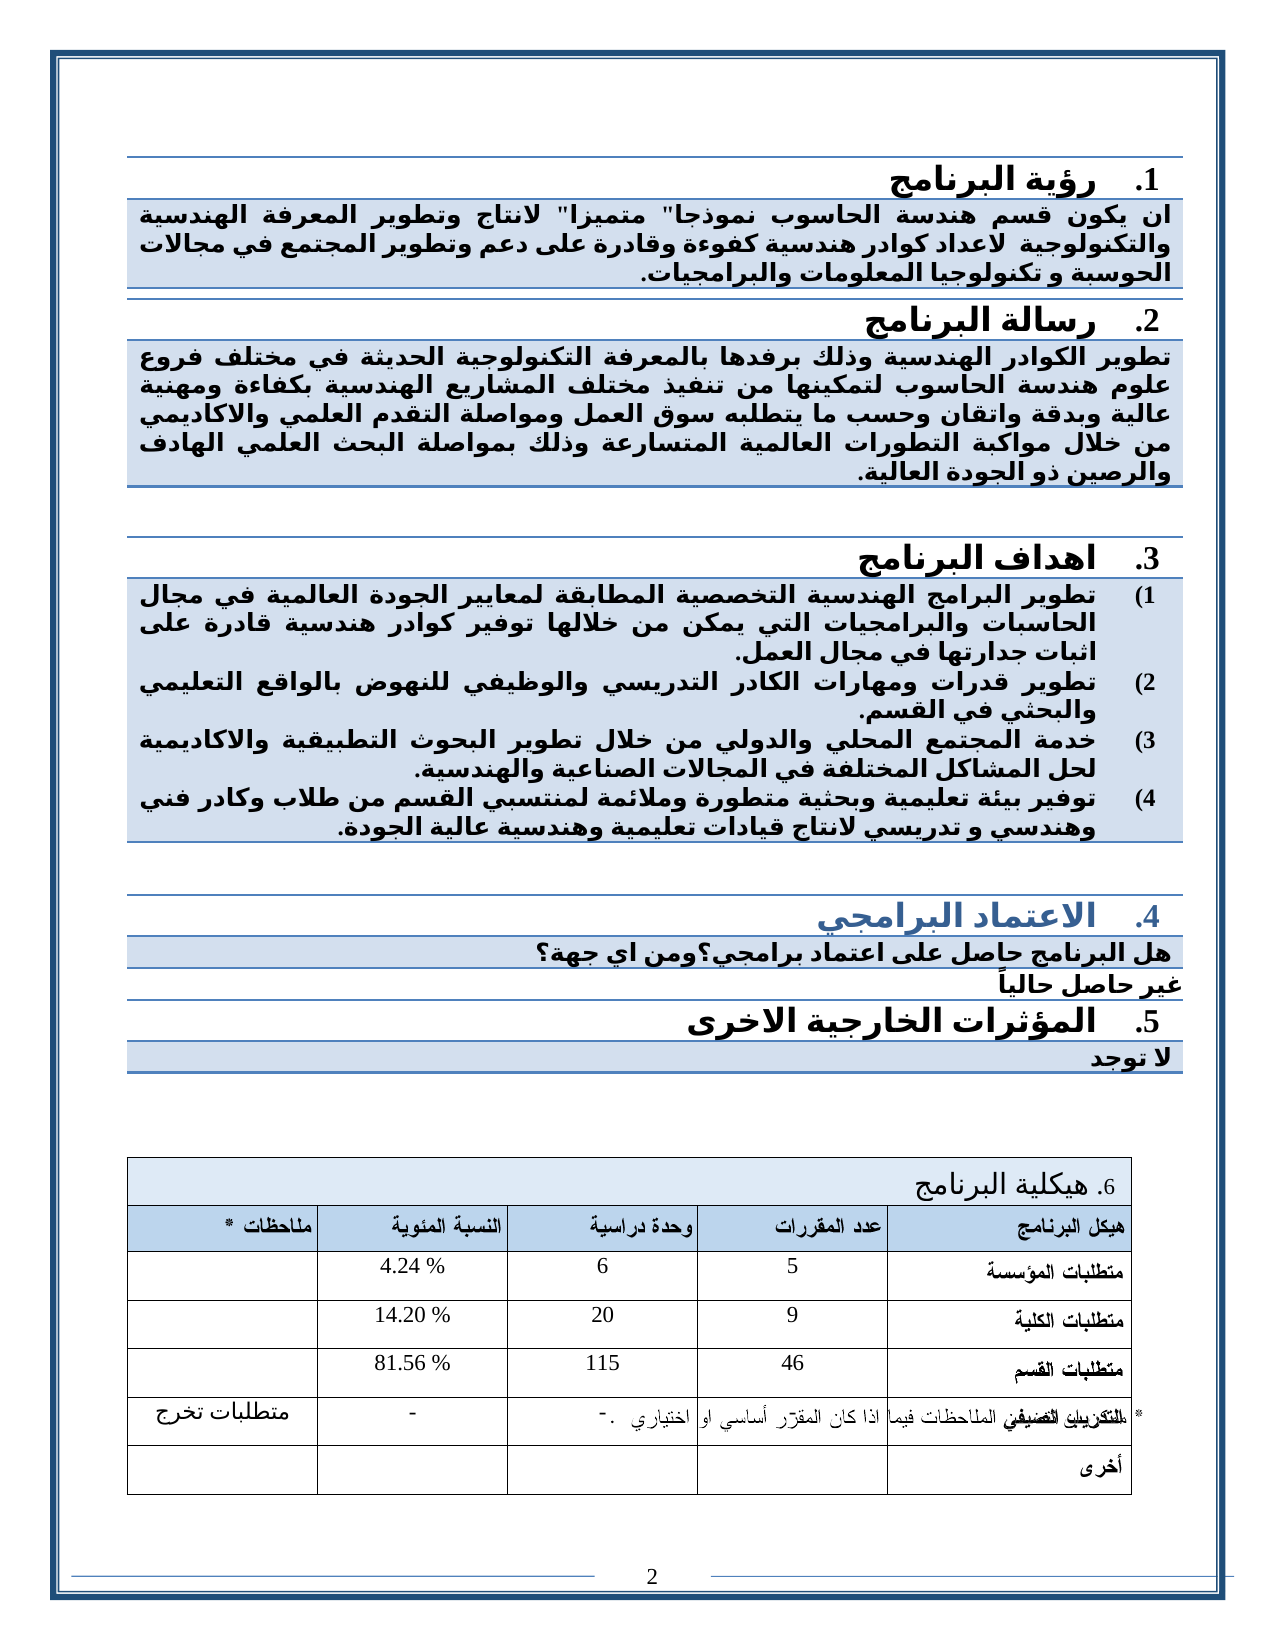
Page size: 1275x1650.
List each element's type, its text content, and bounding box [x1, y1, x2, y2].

table_cell - [508, 1398, 697, 1445]
table_cell 5 [698, 1252, 887, 1300]
table_cell [128, 1206, 317, 1251]
picture [1071, 1446, 1132, 1485]
table_cell ان يكون قسم هندسة الحاسوب نموذجا" متميزا" لانتاج وتطوير المعرفة الهندسية والتكنولوجية لاعداد كوادر هندسية كفوءة وقادرة على دعم وتطوير المجتمع في مجالات الحوسبة و تكنولوجيا المعلومات والبرامجيات. [127, 200, 1183, 287]
table_cell تطوير الكوادر الهندسية وذلك برفدها بالمعرفة التكنولوجية الحديثة في مختلف فروع علوم هندسة الحاسوب لتمكينها من تنفيذ مختلف المشاريع الهندسية بكفاءة ومهنية عالية وبدقة واتقان وحسب ما يتطلبه سوق العمل ومواصلة التقدم العلمي والاكاديمي من خلال مواكبة التطورات العالمية المتسارعة وذلك بمواصلة البحث العلمي الهادف والرصين ذو الجودة العالية. [127, 341, 1183, 485]
table_cell 115 [508, 1349, 697, 1397]
table_cell 20 [508, 1301, 697, 1348]
table_cell 46 [698, 1349, 887, 1397]
table_cell [888, 1301, 1131, 1348]
table_cell - [318, 1398, 507, 1445]
table_cell 14.20 % [318, 1301, 507, 1348]
table_cell 6 [508, 1252, 697, 1300]
table_cell تطوير البرامج الهندسية التخصصية المطابقة لمعايير الجودة العالمية في مجال الحاسبات والبرامجيات التي يمكن من خلالها توفير كوادر هندسية قادرة على اثبات جدارتها في مجال العمل. تطوير قدرات ومهارات الكادر التدريسي والوظيفي للنهوض بالواقع التعليمي والبحثي في القسم. خدمة المجتمع المحلي والدولي من خلال تطوير البحوث التطبيقية والاكاديمية لحل المشاكل المختلفة في المجالات الصناعية والهندسية. توفير بيئة تعليمية وبحثية متطورة وملائمة لمنتسبي القسم من طلاب وكادر فني وهندسي و تدريسي لانتاج قيادات تعليمية وهندسية عالية الجودة. [127, 579, 1183, 841]
table_cell [128, 1301, 317, 1348]
table_cell [508, 1206, 697, 1251]
table_header اهداف البرنامج [127, 538, 1183, 577]
table_cell متطلبات تخرج [128, 1398, 317, 1445]
picture [582, 1206, 698, 1245]
table_header رؤية البرنامج [127, 158, 1183, 197]
table_cell [318, 1446, 507, 1494]
table_cell [508, 1446, 697, 1494]
picture [1006, 1349, 1129, 1388]
table_cell [888, 1446, 1131, 1494]
table_cell [318, 1206, 507, 1251]
table_cell [128, 1446, 317, 1494]
table_cell [698, 1446, 887, 1494]
picture [391, 1206, 508, 1245]
picture [1010, 1206, 1132, 1245]
table_header الاعتماد البرامجي [127, 896, 1183, 935]
picture [1014, 1301, 1130, 1340]
table_header [128, 1158, 1131, 1205]
table_cell 81.56 % [318, 1349, 507, 1397]
table_cell [888, 1206, 1131, 1251]
table_cell [888, 1436, 1131, 1445]
table_header رسالة البرنامج [127, 300, 1183, 339]
table_cell [698, 1206, 887, 1251]
table_header المؤثرات الخارجية الاخرى [127, 1001, 1183, 1040]
table_cell [888, 1349, 1131, 1397]
picture [601, 1397, 1153, 1436]
picture [223, 1206, 318, 1245]
table_cell 9 [698, 1301, 887, 1348]
table_cell [888, 1252, 1131, 1300]
table_cell 4.24 % [318, 1252, 507, 1300]
table_cell [128, 1252, 317, 1300]
table_cell لا توجد [127, 1042, 1183, 1071]
table_cell [128, 1349, 317, 1397]
text غير حاصل حالياً [127, 970, 1183, 998]
table_cell هل البرنامج حاصل على اعتماد برامجي؟ومن اي جهة؟ [127, 937, 1183, 967]
picture [986, 1252, 1131, 1291]
picture [767, 1206, 888, 1245]
